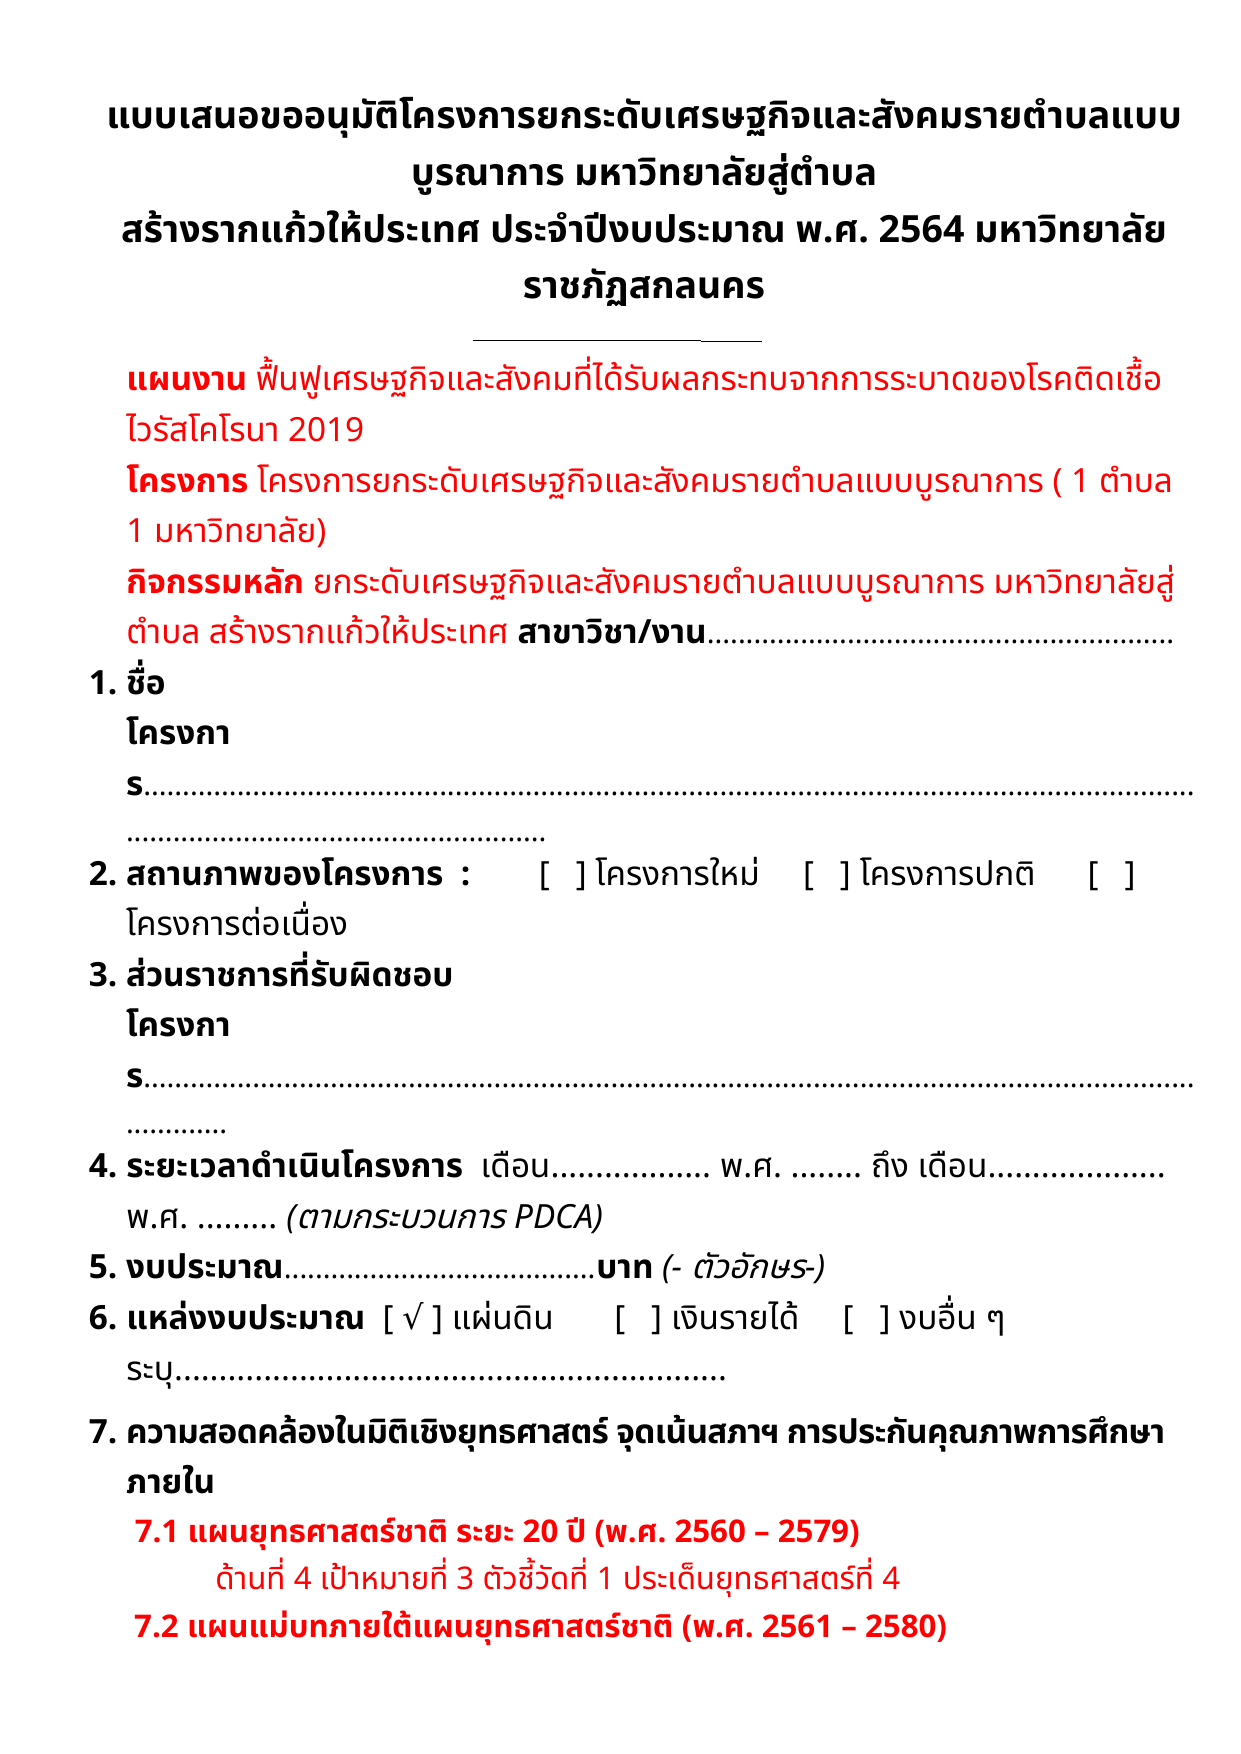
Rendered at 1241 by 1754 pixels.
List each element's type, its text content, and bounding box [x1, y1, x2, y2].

list งบประมาณ........................................บาท (- ตัวอักษร-) [89, 1243, 1199, 1294]
list ความสอดคล้องในมิติเชิงยุทธศาสตร์ จุดเน้นสภาฯ การประกันคุณภาพการศึกษาภายใน [89, 1408, 1199, 1509]
list แผนงาน ฟื้นฟูเศรษฐกิจและสังคมที่ได้รับผลกระทบจากการระบาดของโรคติดเชื้อไวรัสโคโรนา 2019 โครงการ โครงการยกระดับเศรษฐกิจและสังคมรายตำบลแบบบูรณาการ ( 1 ตำบล 1 มหาวิทยาลัย) [126, 355, 1199, 558]
list ส่วนราชการที่รับผิดชอบโครงการ.................................................................................................................................................... [89, 951, 1199, 1142]
list สถานภาพของโครงการ : [ ] โครงการใหม่ [ ] โครงการปกติ [ ] โครงการต่อเนื่อง [89, 850, 1199, 951]
list ระยะเวลาดำเนินโครงการ เดือน.................. พ.ศ. ........ ถึง เดือน.................... พ.ศ. ......... (ตามกระบวนการ PDCA) [89, 1142, 1199, 1243]
text สร้างรากแก้วให้ประเทศ ประจำปีงบประมาณ พ.ศ. 2564 มหาวิทยาลัยราชภัฏสกลนคร [89, 202, 1199, 316]
text 7.2 แผนแม่บทภายใต้แผนยุทธศาสตร์ชาติ (พ.ศ. 2561 – 2580) [126, 1604, 1199, 1651]
list ชื่อโครงการ............................................................................................................................................................................................. [89, 659, 1199, 850]
list แหล่งงบประมาณ [ √ ] แผ่นดิน [ ] เงินรายได้ [ ] งบอื่น ๆ ระบุ.............................................................. [89, 1294, 1199, 1395]
text แบบเสนอขออนุมัติโครงการยกระดับเศรษฐกิจและสังคมรายตำบลแบบบูรณาการ มหาวิทยาลัยสู่ตำบล [89, 89, 1199, 202]
text กิจกรรมหลัก ยกระดับเศรษฐกิจและสังคมรายตำบลแบบบูรณาการ มหาวิทยาลัยสู่ตำบล สร้างรากแก้วให้ประเทศ สาขาวิชา/งาน............................................................ [126, 558, 1199, 659]
text ด้านที่ 4 เป้าหมายที่ 3 ตัวชี้วัดที่ 1 ประเด็นยุทธศาสตร์ที่ 4 [126, 1556, 1199, 1604]
text 7.1 แผนยุทธศาสตร์ชาติ ระยะ 20 ปี (พ.ศ. 2560 – 2579) [126, 1509, 1199, 1556]
